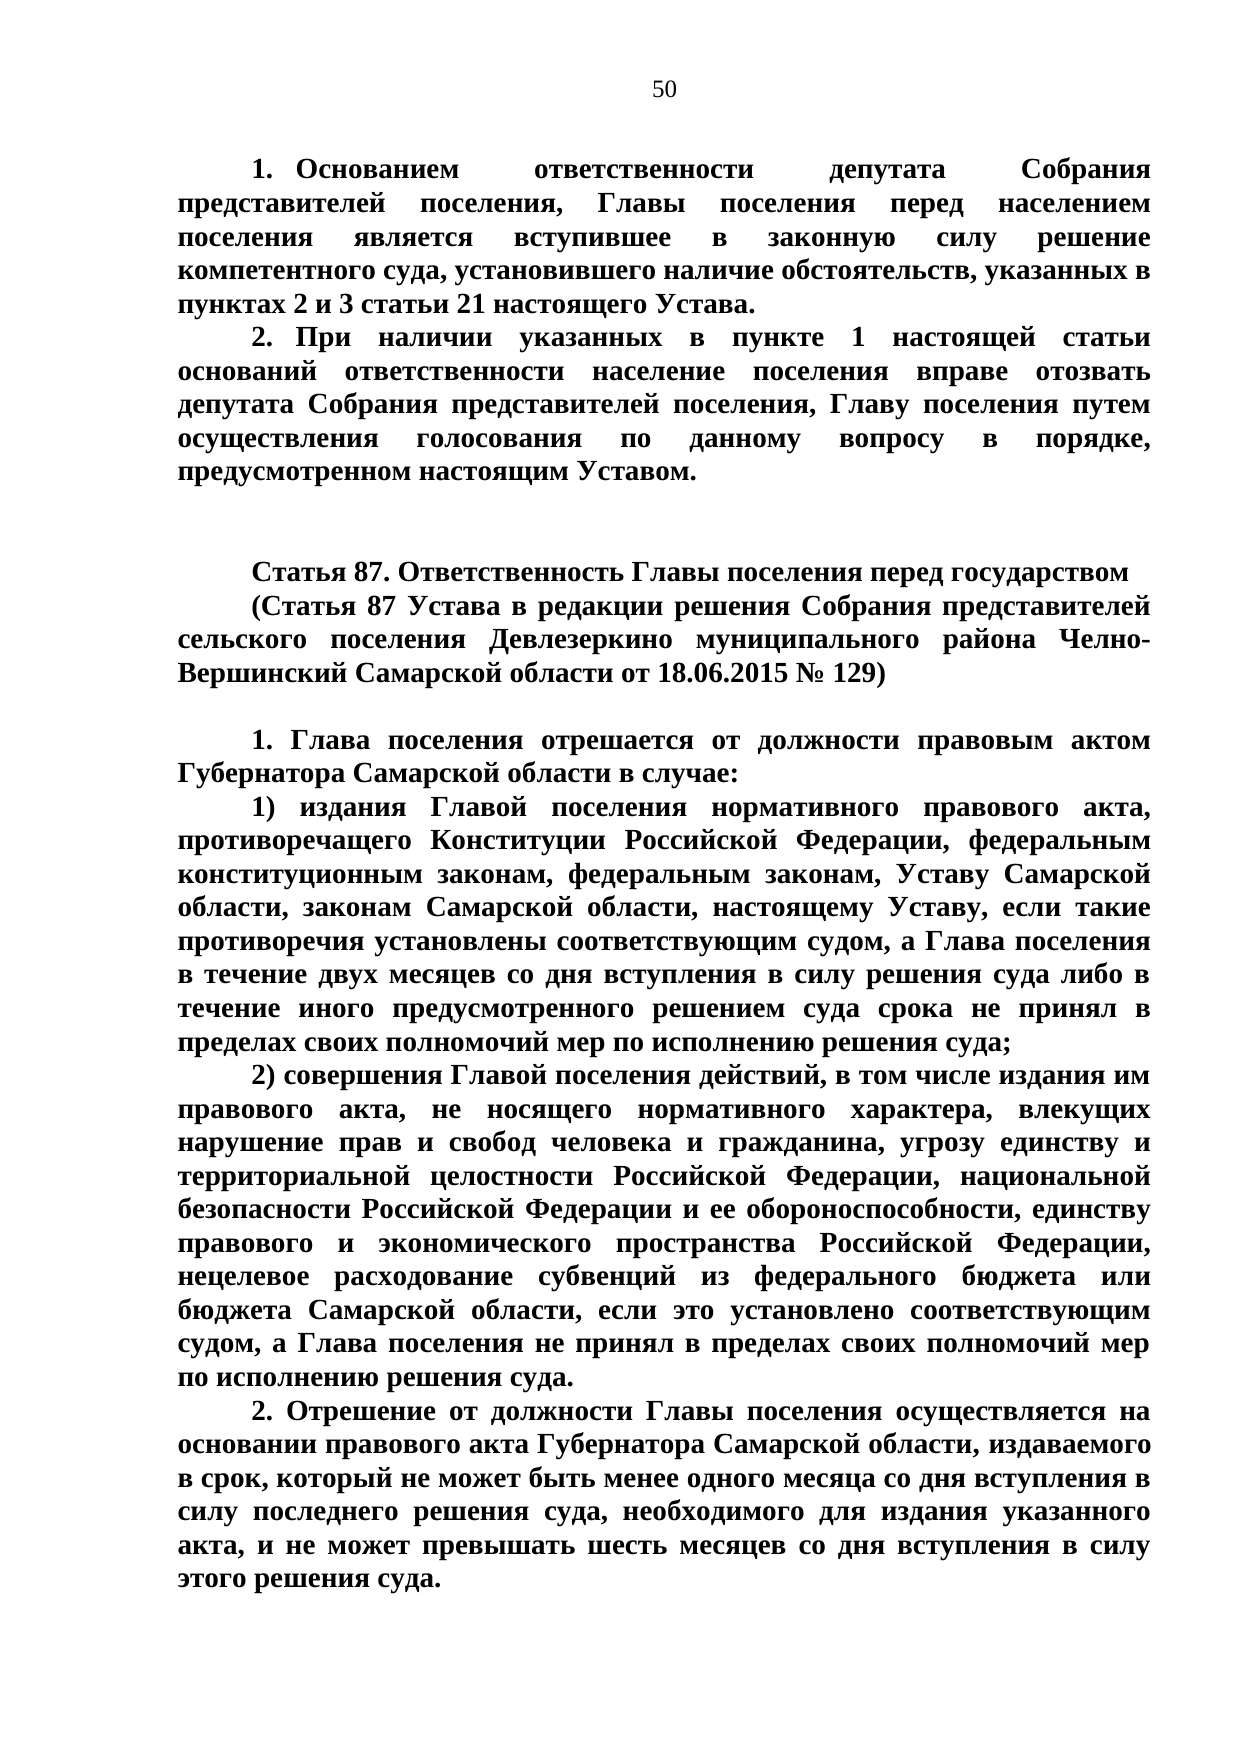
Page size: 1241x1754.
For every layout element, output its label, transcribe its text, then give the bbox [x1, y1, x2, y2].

text Статья 87. Ответственность Главы поселения перед государством [177, 554, 1152, 588]
text 1. Глава поселения отрешается от должности правовым актом Губернатора Самарской области в случае: [177, 722, 1152, 789]
text (Статья 87 Устава в редакции решения Собрания представителей сельского поселения Девлезеркино муниципального района Челно-Вершинский Самарской области от 18.06.2015 № 129) [177, 588, 1152, 688]
text 2. Отрешение от должности Главы поселения осуществляется на основании правового акта Губернатора Самарской области, издаваемого в срок, который не может быть менее одного месяца со дня вступления в силу последнего решения суда, необходимого для издания указанного акта, и не может превышать шесть месяцев со дня вступления в силу этого решения суда. [177, 1393, 1152, 1594]
text 1) издания Главой поселения нормативного правового акта, противоречащего Конституции Российской Федерации, федеральным конституционным законам, федеральным законам, Уставу Самарской области, законам Самарской области, настоящему Уставу, если такие противоречия установлены соответствующим судом, а Глава поселения в течение двух месяцев со дня вступления в силу решения суда либо в течение иного предусмотренного решением суда срока не принял в пределах своих полномочий мер по исполнению решения суда; [177, 789, 1152, 1057]
text 2) совершения Главой поселения действий, в том числе издания им правового акта, не носящего нормативного характера, влекущих нарушение прав и свобод человека и гражданина, угрозу единству и территориальной целостности Российской Федерации, национальной безопасности Российской Федерации и ее обороноспособности, единству правового и экономического пространства Российской Федерации, нецелевое расходование субвенций из федерального бюджета или бюджета Самарской области, если это установлено соответствующим судом, а Глава поселения не принял в пределах своих полномочий мер по исполнению решения суда. [177, 1057, 1152, 1393]
list При наличии указанных в пункте 1 настоящей статьи оснований ответственности население поселения вправе отозвать депутата Собрания представителей поселения, Главу поселения путем осуществления голосования по данному вопросу в порядке, предусмотренном настоящим Уставом. [177, 319, 1152, 487]
list Основанием ответственности депутата Собрания представителей поселения, Главы поселения перед населением поселения является вступившее в законную силу решение компетентного суда, установившего наличие обстоятельств, указанных в пунктах 2 и 3 статьи 21 настоящего Устава. [177, 152, 1152, 319]
